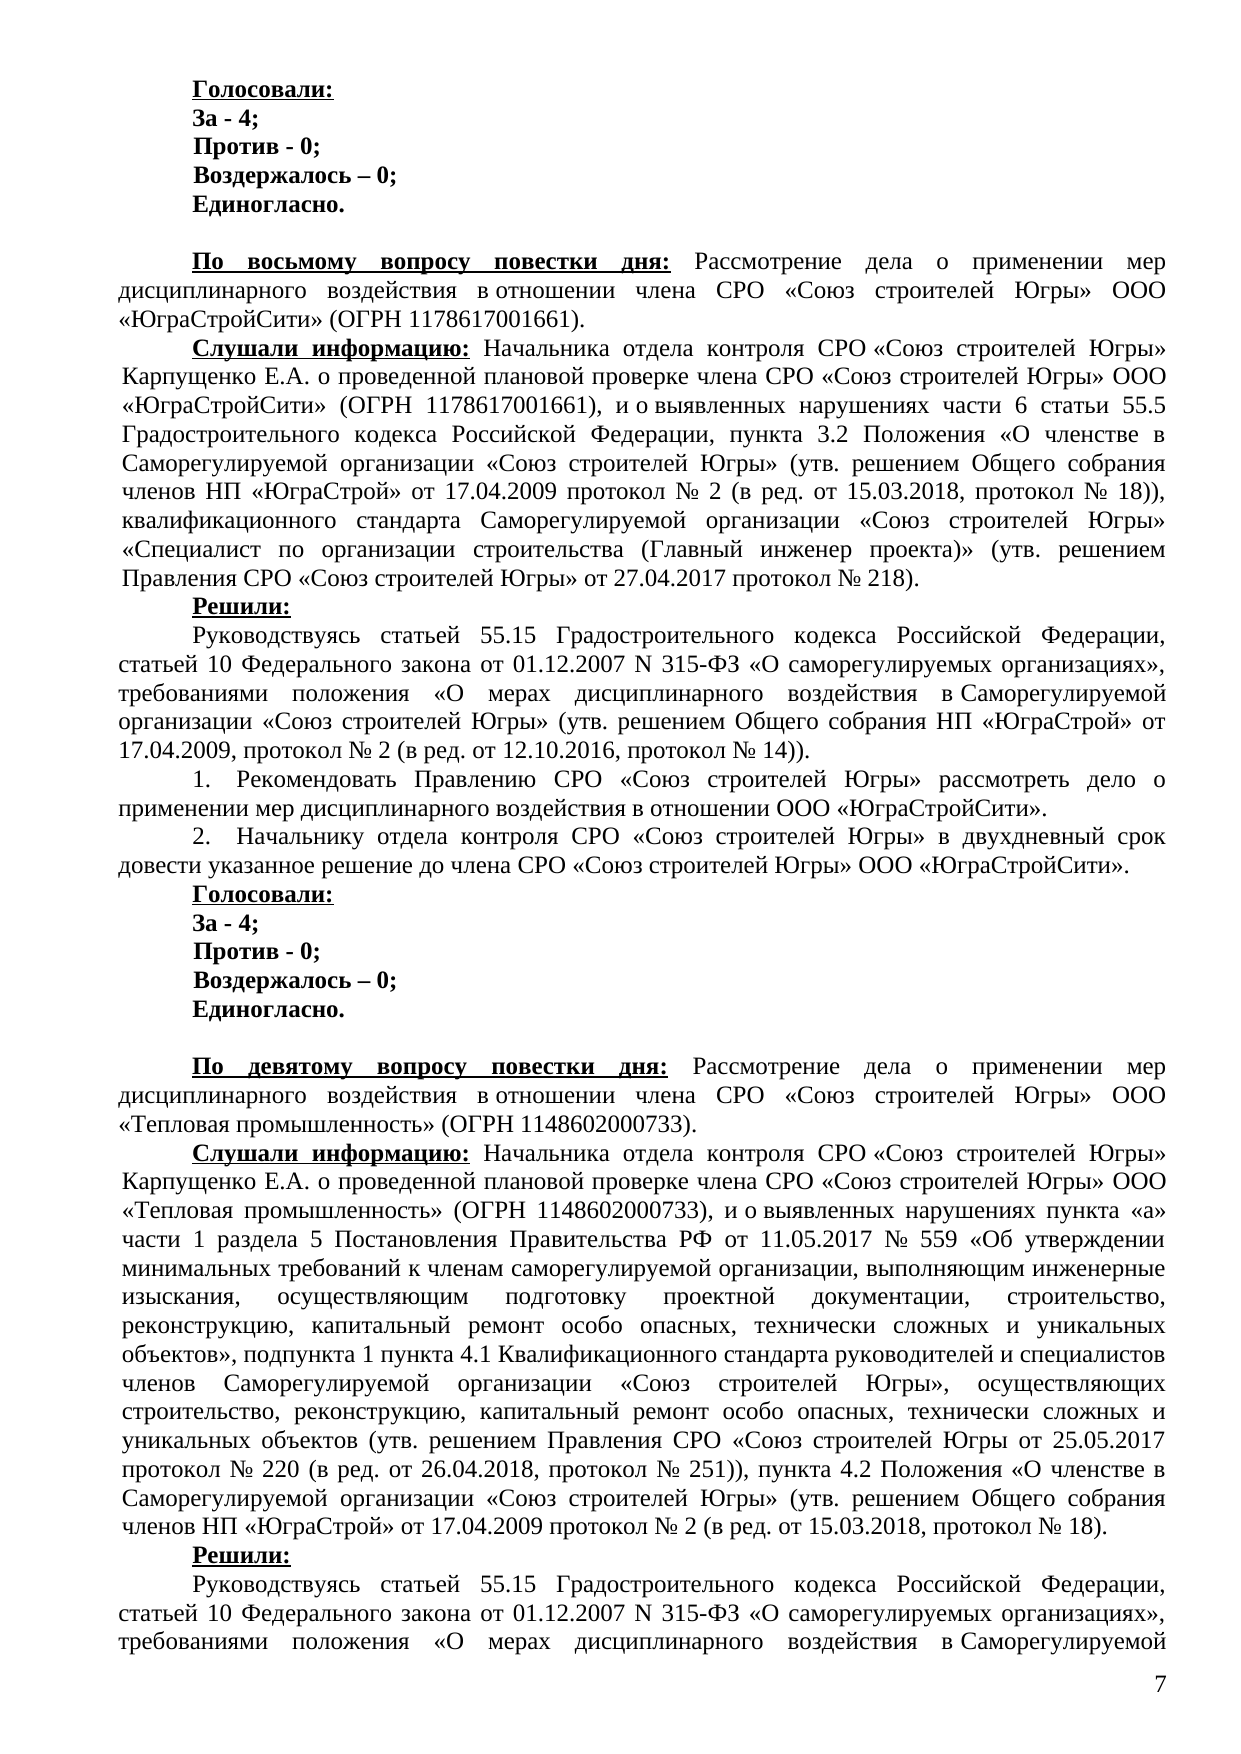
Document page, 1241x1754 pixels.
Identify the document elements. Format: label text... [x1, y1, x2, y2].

text Единогласно. [118, 189, 1167, 218]
text По девятому вопросу повестки дня: Рассмотрение дела о применении мер дисциплинарного воздействия в отношении члена СРО «Союз строителей Югры» ООО «Тепловая промышленность» (ОГРН 1148602000733). [118, 1051, 1167, 1138]
text По восьмому вопросу повестки дня: Рассмотрение дела о применении мер дисциплинарного воздействия в отношении члена СРО «Союз строителей Югры» ООО «ЮграСтройСити» (ОГРН 1178617001661). [118, 246, 1167, 333]
text 2. Начальнику отдела контроля СРО «Союз строителей Югры» в двухдневный срок довести указанное решение до члена СРО «Союз строителей Югры» ООО «ЮграСтройСити». [118, 821, 1167, 879]
text Голосовали: [118, 879, 1167, 908]
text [118, 1569, 1167, 1655]
text Слушали информацию: Начальника отдела контроля СРО «Союз строителей Югры» Карпущенко Е.А. о проведенной плановой проверке члена СРО «Союз строителей Югры» ООО «Тепловая промышленность» (ОГРН 1148602000733), и о выявленных нарушениях пункта «а» части 1 раздела 5 Постановления Правительства РФ от 11.05.2017 № 559 «Об утверждении минимальных требований к членам саморегулируемой организации, выполняющим инженерные изыскания, осуществляющим подготовку проектной документации, строительство, реконструкцию, капитальный ремонт особо опасных, технически сложных и уникальных объектов», подпункта 1 пункта 4.1 Квалификационного стандарта руководителей и специалистов членов Саморегулируемой организации «Союз строителей Югры», осуществляющих строительство, реконструкцию, капитальный ремонт особо опасных, технически сложных и уникальных объектов (утв. решением Правления СРО «Союз строителей Югры от 25.05.2017 протокол № 220 (в ред. от 26.04.2018, протокол № 251)), пункта 4.2 Положения «О членстве в Саморегулируемой организации «Союз строителей Югры» (утв. решением Общего собрания членов НП «ЮграСтрой» от 17.04.2009 протокол № 2 (в ред. от 15.03.2018, протокол № 18). [122, 1138, 1167, 1540]
text Решили: [118, 591, 1167, 620]
text Слушали информацию: Начальника отдела контроля СРО «Союз строителей Югры» Карпущенко Е.А. о проведенной плановой проверке члена СРО «Союз строителей Югры» ООО «ЮграСтройСити» (ОГРН 1178617001661), и о выявленных нарушениях части 6 статьи 55.5 Градостроительного кодекса Российской Федерации, пункта 3.2 Положения «О членстве в Саморегулируемой организации «Союз строителей Югры» (утв. решением Общего собрания членов НП «ЮграСтрой» от 17.04.2009 протокол № 2 (в ред. от 15.03.2018, протокол № 18)), квалификационного стандарта Саморегулируемой организации «Союз строителей Югры» «Специалист по организации строительства (Главный инженер проекта)» (утв. решением Правления СРО «Союз строителей Югры» от 27.04.2017 протокол № 218). [122, 333, 1167, 591]
text 1. Рекомендовать Правлению СРО «Союз строителей Югры» рассмотреть дело о применении мер дисциплинарного воздействия в отношении ООО «ЮграСтройСити». [118, 764, 1167, 821]
text Единогласно. [118, 994, 1167, 1023]
text За - 4; [118, 908, 1167, 936]
text Против - 0; [118, 936, 1167, 965]
text Воздержалось – 0; [118, 160, 1167, 189]
text За - 4; [118, 103, 1167, 131]
text Решили: [118, 1540, 1167, 1569]
text Против - 0; [118, 131, 1167, 160]
text Воздержалось – 0; [118, 965, 1167, 994]
text Голосовали: [118, 74, 1167, 103]
